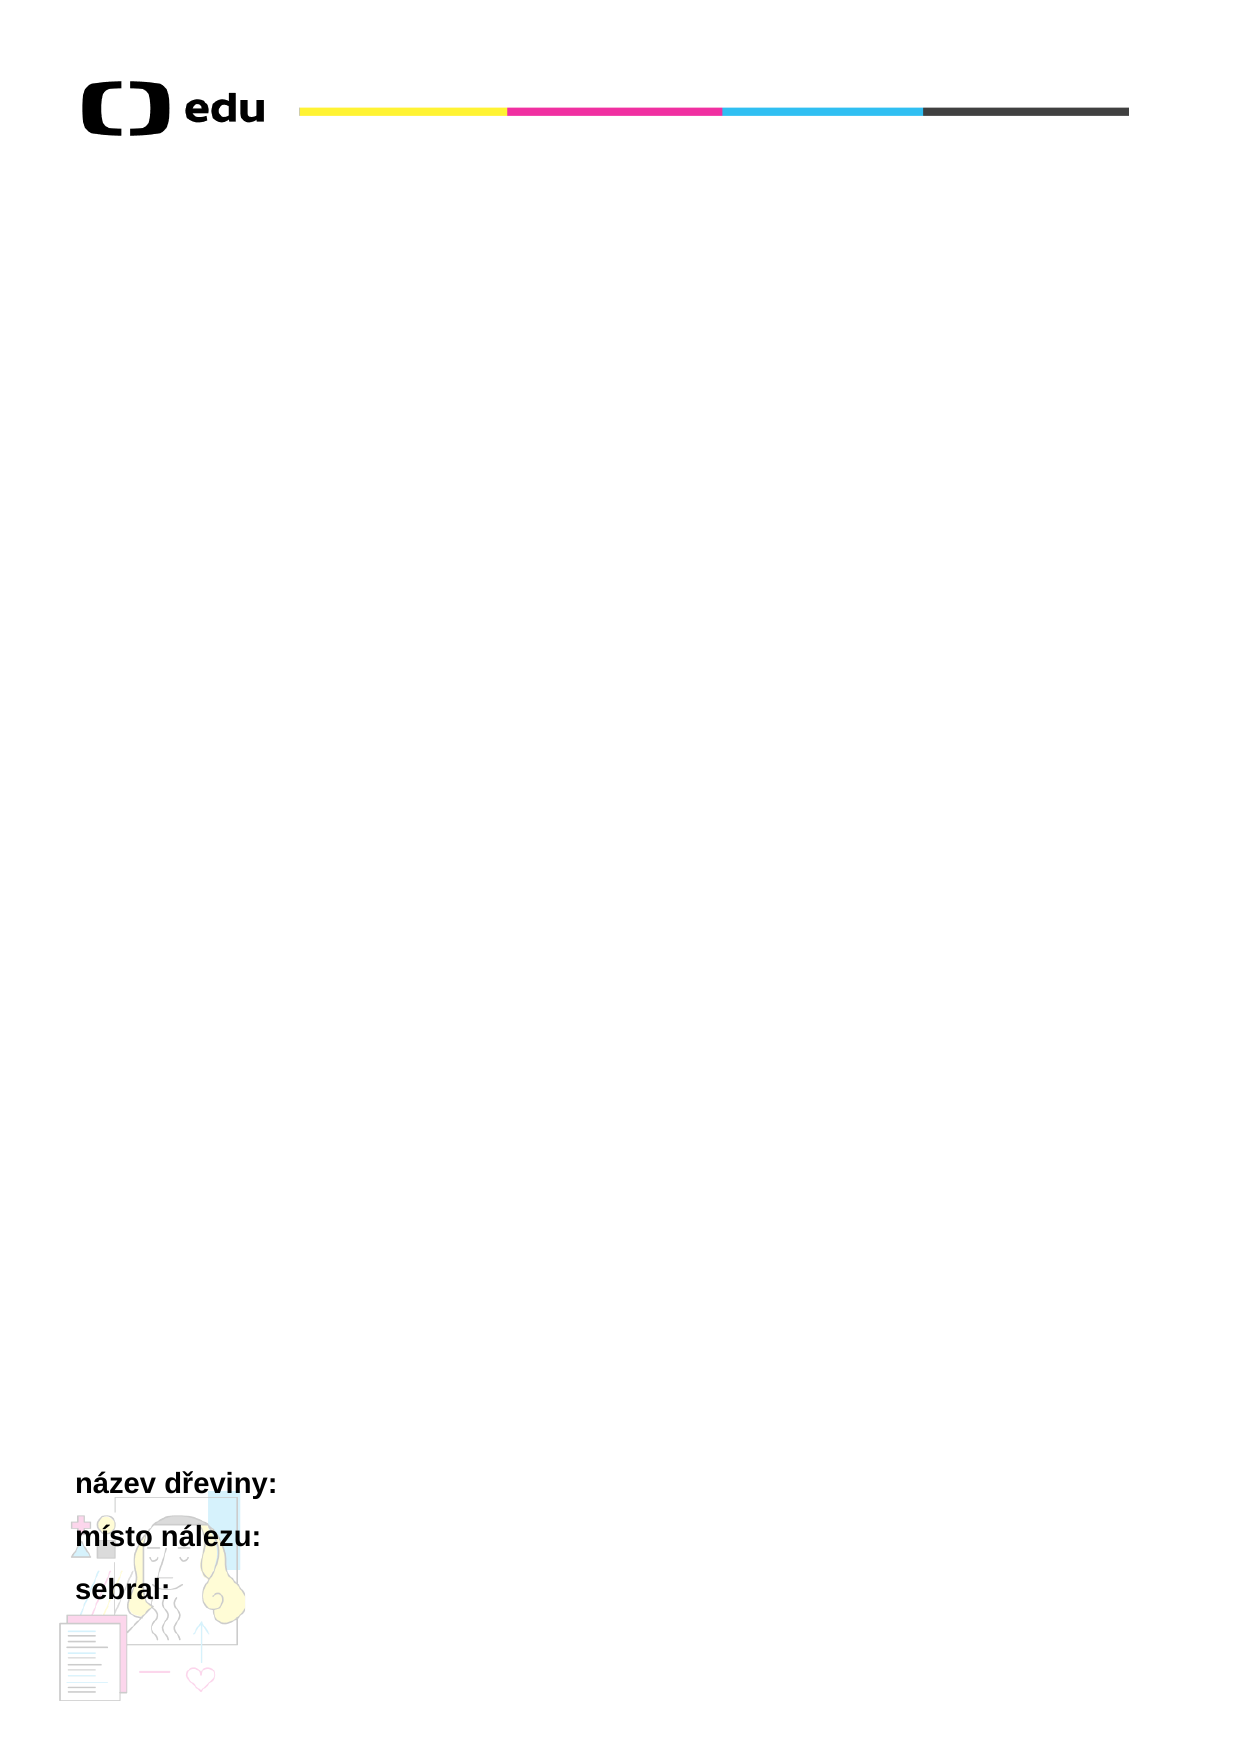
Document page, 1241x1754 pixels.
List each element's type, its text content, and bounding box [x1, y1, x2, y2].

picture [58, 1491, 246, 1701]
picture [75, 73, 1141, 165]
text sebral: [75, 1572, 1152, 1605]
text místo nálezu: [75, 1519, 1152, 1552]
text název dřeviny: [75, 1466, 1152, 1500]
